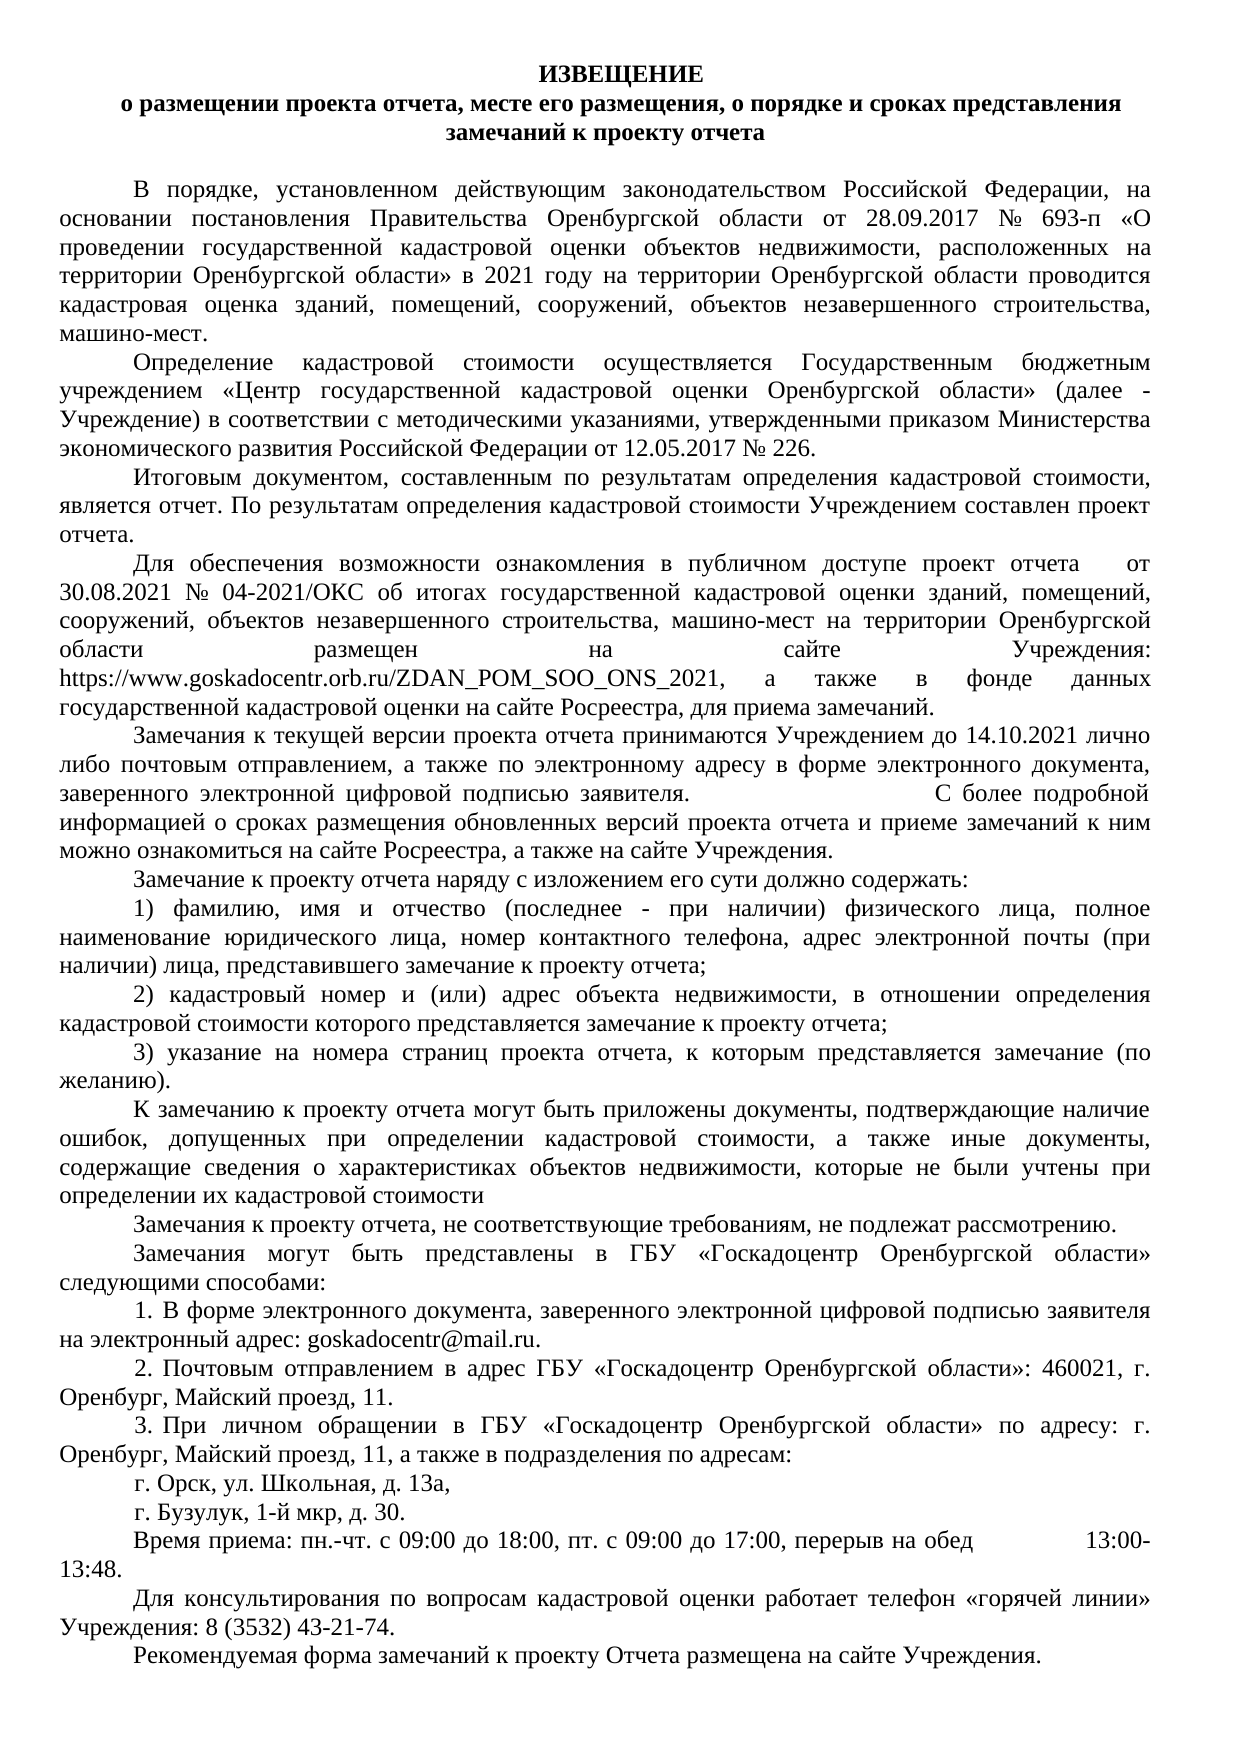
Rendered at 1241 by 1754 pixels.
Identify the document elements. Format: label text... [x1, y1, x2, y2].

text Замечания к текущей версии проекта отчета принимаются Учреждением до 14.10.2021 лично либо почтовым отправлением, а также по электронному адресу в форме электронного документа, заверенного электронной цифровой подписью заявителя. С более подробной информацией о сроках размещения обновленных версий проекта отчета и приеме замечаний к ним можно ознакомиться на сайте Росреестра, а также на сайте Учреждения. [59, 720, 1152, 864]
text Для консультирования по вопросам кадастровой оценки работает телефон «горячей линии» Учреждения: 8 (3532) 43-21-74. [59, 1583, 1152, 1640]
text Определение кадастровой стоимости осуществляется Государственным бюджетным учреждением «Центр государственной кадастровой оценки Оренбургской области» (далее - Учреждение) в соответствии с методическими указаниями, утвержденными приказом Министерства экономического развития Российской Федерации от 12.05.2017 № 226. [59, 347, 1152, 462]
text о размещении проекта отчета, месте его размещения, о порядке и сроках представления замечаний к проекту отчета [59, 88, 1152, 145]
list В форме электронного документа, заверенного электронной цифровой подписью заявителя на электронный адрес: goskadocentr@mail.ru. [59, 1295, 1152, 1353]
text Время приема: пн.-чт. с 09:00 до 18:00, пт. с 09:00 до 17:00, перерыв на обед 13:00-13:48. [59, 1525, 1152, 1583]
text Рекомендуемая форма замечаний к проекту Отчета размещена на сайте Учреждения. [59, 1640, 1152, 1669]
list Почтовым отправлением в адрес ГБУ «Госкадоцентр Оренбургской области»: 460021, г. Оренбург, Майский проезд, 11. [59, 1353, 1152, 1410]
text 2) кадастровый номер и (или) адрес объекта недвижимости, в отношении определения кадастровой стоимости которого представляется замечание к проекту отчета; [59, 979, 1152, 1037]
text г. Орск, ул. Школьная, д. 13а, [59, 1468, 1152, 1497]
text Замечания могут быть представлены в ГБУ «Госкадоцентр Оренбургской области» следующими способами: [59, 1238, 1152, 1295]
text Замечания к проекту отчета, не соответствующие требованиям, не подлежат рассмотрению. [59, 1209, 1152, 1238]
text Итоговым документом, составленным по результатам определения кадастровой стоимости, является отчет. По результатам определения кадастровой стоимости Учреждением составлен проект отчета. [59, 462, 1152, 548]
text В порядке, установленном действующим законодательством Российской Федерации, на основании постановления Правительства Оренбургской области от 28.09.2017 № 693-п «О проведении государственной кадастровой оценки объектов недвижимости, расположенных на территории Оренбургской области» в 2021 году на территории Оренбургской области проводится кадастровая оценка зданий, помещений, сооружений, объектов незавершенного строительства, машино-мест. [59, 174, 1152, 347]
text К замечанию к проекту отчета могут быть приложены документы, подтверждающие наличие ошибок, допущенных при определении кадастровой стоимости, а также иные документы, содержащие сведения о характеристиках объектов недвижимости, которые не были учтены при определении их кадастровой стоимости [59, 1094, 1152, 1209]
text ИЗВЕЩЕНИЕ [59, 59, 1152, 88]
text Для обеспечения возможности ознакомления в публичном доступе проект отчета от 30.08.2021 № 04-2021/ОКС об итогах государственной кадастровой оценки зданий, помещений, сооружений, объектов незавершенного строительства, машино-мест на территории Оренбургской области размещен на сайте Учреждения: https://www.goskadocentr.orb.ru/ZDAN_POM_SOO_ONS_2021, а также в фонде данных государственной кадастровой оценки на сайте Росреестра, для приема замечаний. [59, 548, 1152, 720]
list При личном обращении в ГБУ «Госкадоцентр Оренбургской области» по адресу: г. Оренбург, Майский проезд, 11, а также в подразделения по адресам: [59, 1410, 1152, 1468]
text 1) фамилию, имя и отчество (последнее - при наличии) физического лица, полное наименование юридического лица, номер контактного телефона, адрес электронной почты (при наличии) лица, представившего замечание к проекту отчета; [59, 893, 1152, 979]
text Замечание к проекту отчета наряду с изложением его сути должно содержать: [59, 864, 1152, 893]
text г. Бузулук, 1-й мкр, д. 30. [59, 1497, 1152, 1525]
text 3) указание на номера страниц проекта отчета, к которым представляется замечание (по желанию). [59, 1037, 1152, 1094]
